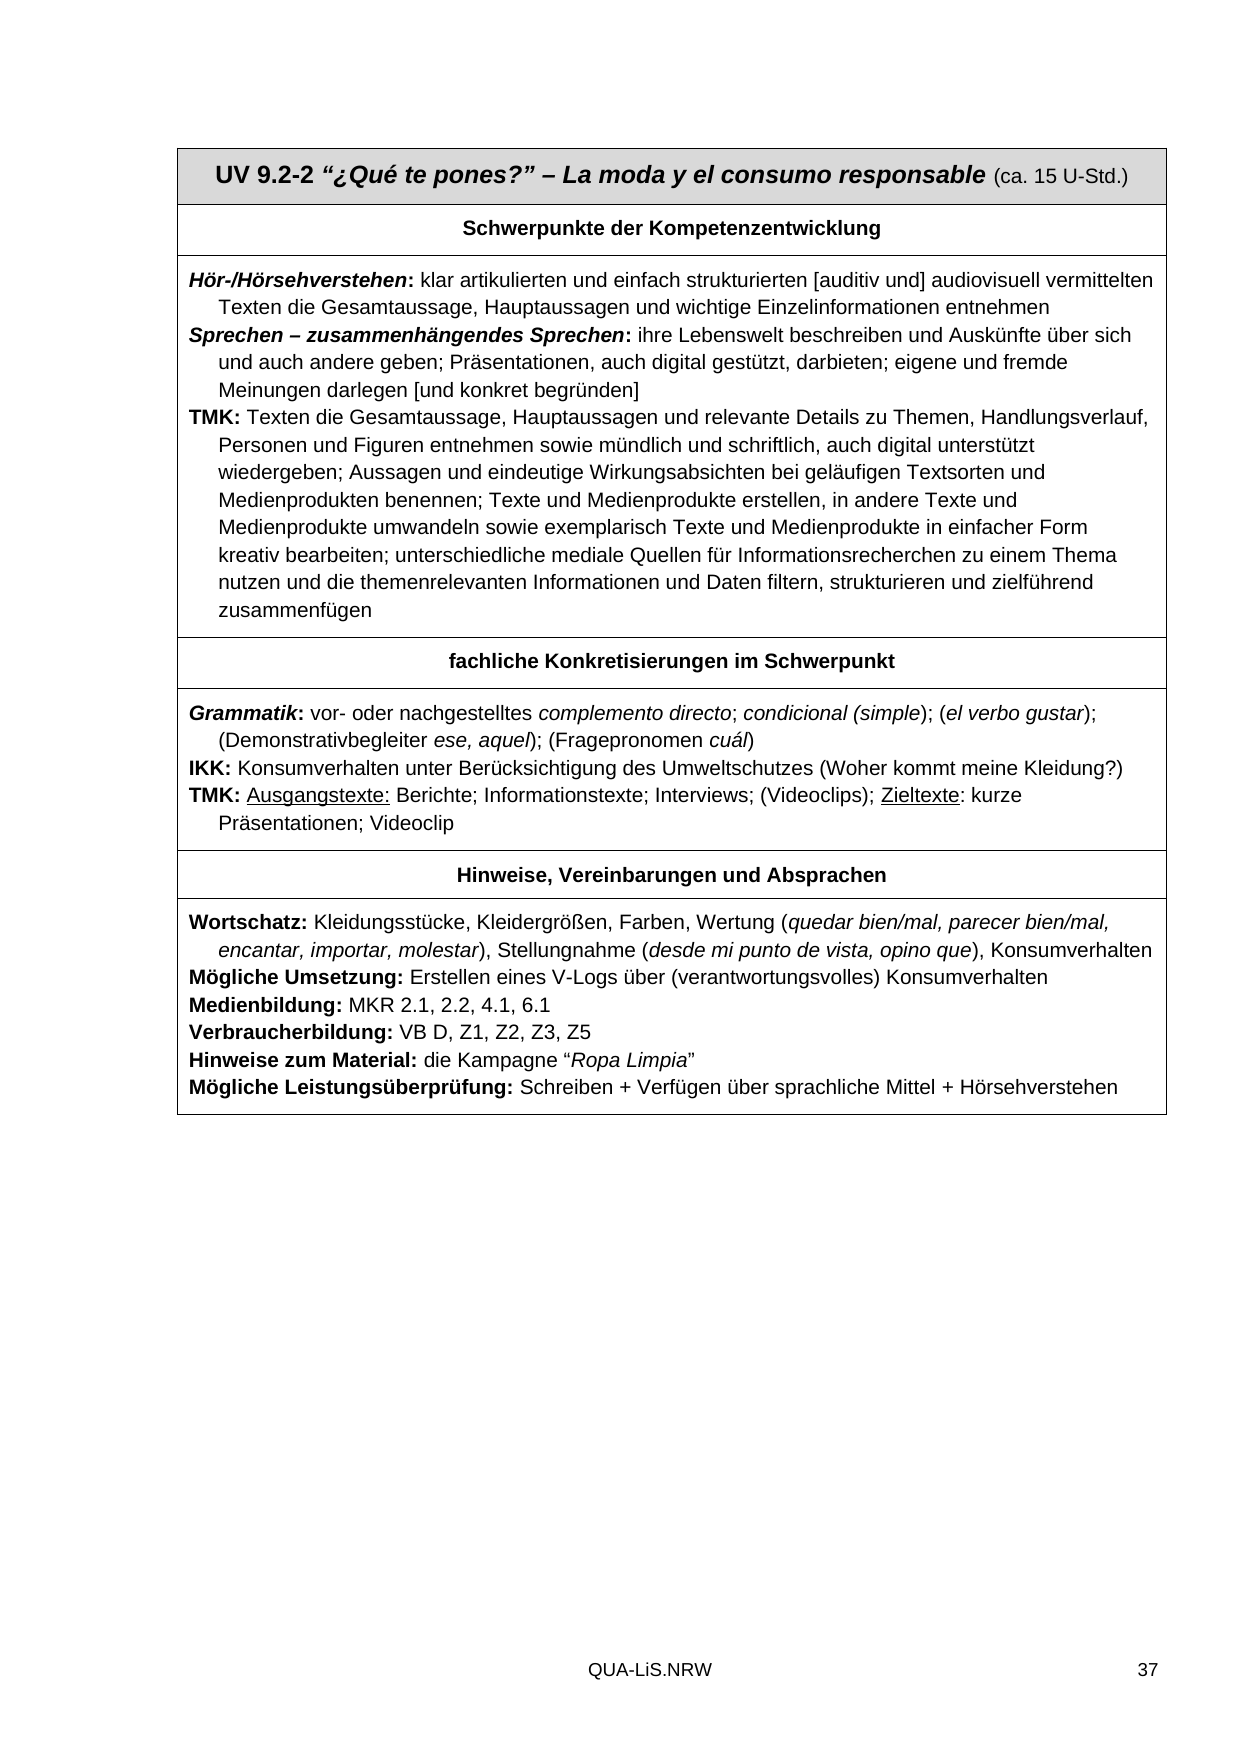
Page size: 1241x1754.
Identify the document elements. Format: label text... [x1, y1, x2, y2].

table_cell Wortschatz: Kleidungsstücke, Kleidergrößen, Farben, Wertung (quedar bien/mal, parecer bien/mal, encantar, importar, molestar), Stellungnahme (desde mi punto de vista, opino que), Konsumverhalten Mögliche Umsetzung: Erstellen eines V-Logs über (verantwortungsvolles) Konsumverhalten Medienbildung: MKR 2.1, 2.2, 4.1, 6.1 Verbraucherbildung: VB D, Z1, Z2, Z3, Z5 Hinweise zum Material: die Kampagne “Ropa Limpia” Mögliche Leistungsüberprüfung: Schreiben + Verfügen über sprachliche Mittel + Hörsehverstehen [178, 899, 1166, 1114]
table_cell Schwerpunkte der Kompetenzentwicklung [178, 205, 1166, 255]
table_cell Grammatik: vor- oder nachgestelltes complemento directo; condicional (simple); (el verbo gustar); (Demonstrativbegleiter ese, aquel); (Fragepronomen cuál) IKK: Konsumverhalten unter Berücksichtigung des Umweltschutzes (Woher kommt meine Kleidung?) TMK: Ausgangstexte: Berichte; Informationstexte; Interviews; (Videoclips); Zieltexte: kurze Präsentationen; Videoclip [178, 689, 1166, 850]
table_cell Hinweise, Vereinbarungen und Absprachen [178, 851, 1166, 898]
table_cell fachliche Konkretisierungen im Schwerpunkt [178, 638, 1166, 688]
table_cell Hör-/Hörsehverstehen: klar artikulierten und einfach strukturierten [auditiv und] audiovisuell vermittelten Texten die Gesamtaussage, Hauptaussagen und wichtige Einzelinformationen entnehmen Sprechen – zusammenhängendes Sprechen: ihre Lebenswelt beschreiben und Auskünfte über sich und auch andere geben; Präsentationen, auch digital gestützt, darbieten; eigene und fremde Meinungen darlegen [und konkret begründen] TMK: Texten die Gesamtaussage, Hauptaussagen und relevante Details zu Themen, Handlungsverlauf, Personen und Figuren entnehmen sowie mündlich und schriftlich, auch digital unterstützt wiedergeben; Aussagen und eindeutige Wirkungsabsichten bei geläufigen Textsorten und Medienprodukten benennen; Texte und Medienprodukte erstellen, in andere Texte und Medienprodukte umwandeln sowie exemplarisch Texte und Medienprodukte in einfacher Form kreativ bearbeiten; unterschiedliche mediale Quellen für Informationsrecherchen zu einem Thema nutzen und die themenrelevanten Informationen und Daten filtern, strukturieren und zielführend zusammenfügen [178, 256, 1166, 637]
table_header UV 9.2-2 “¿Qué te pones?” – La moda y el consumo responsable (ca. 15 U-Std.) [178, 149, 1166, 204]
